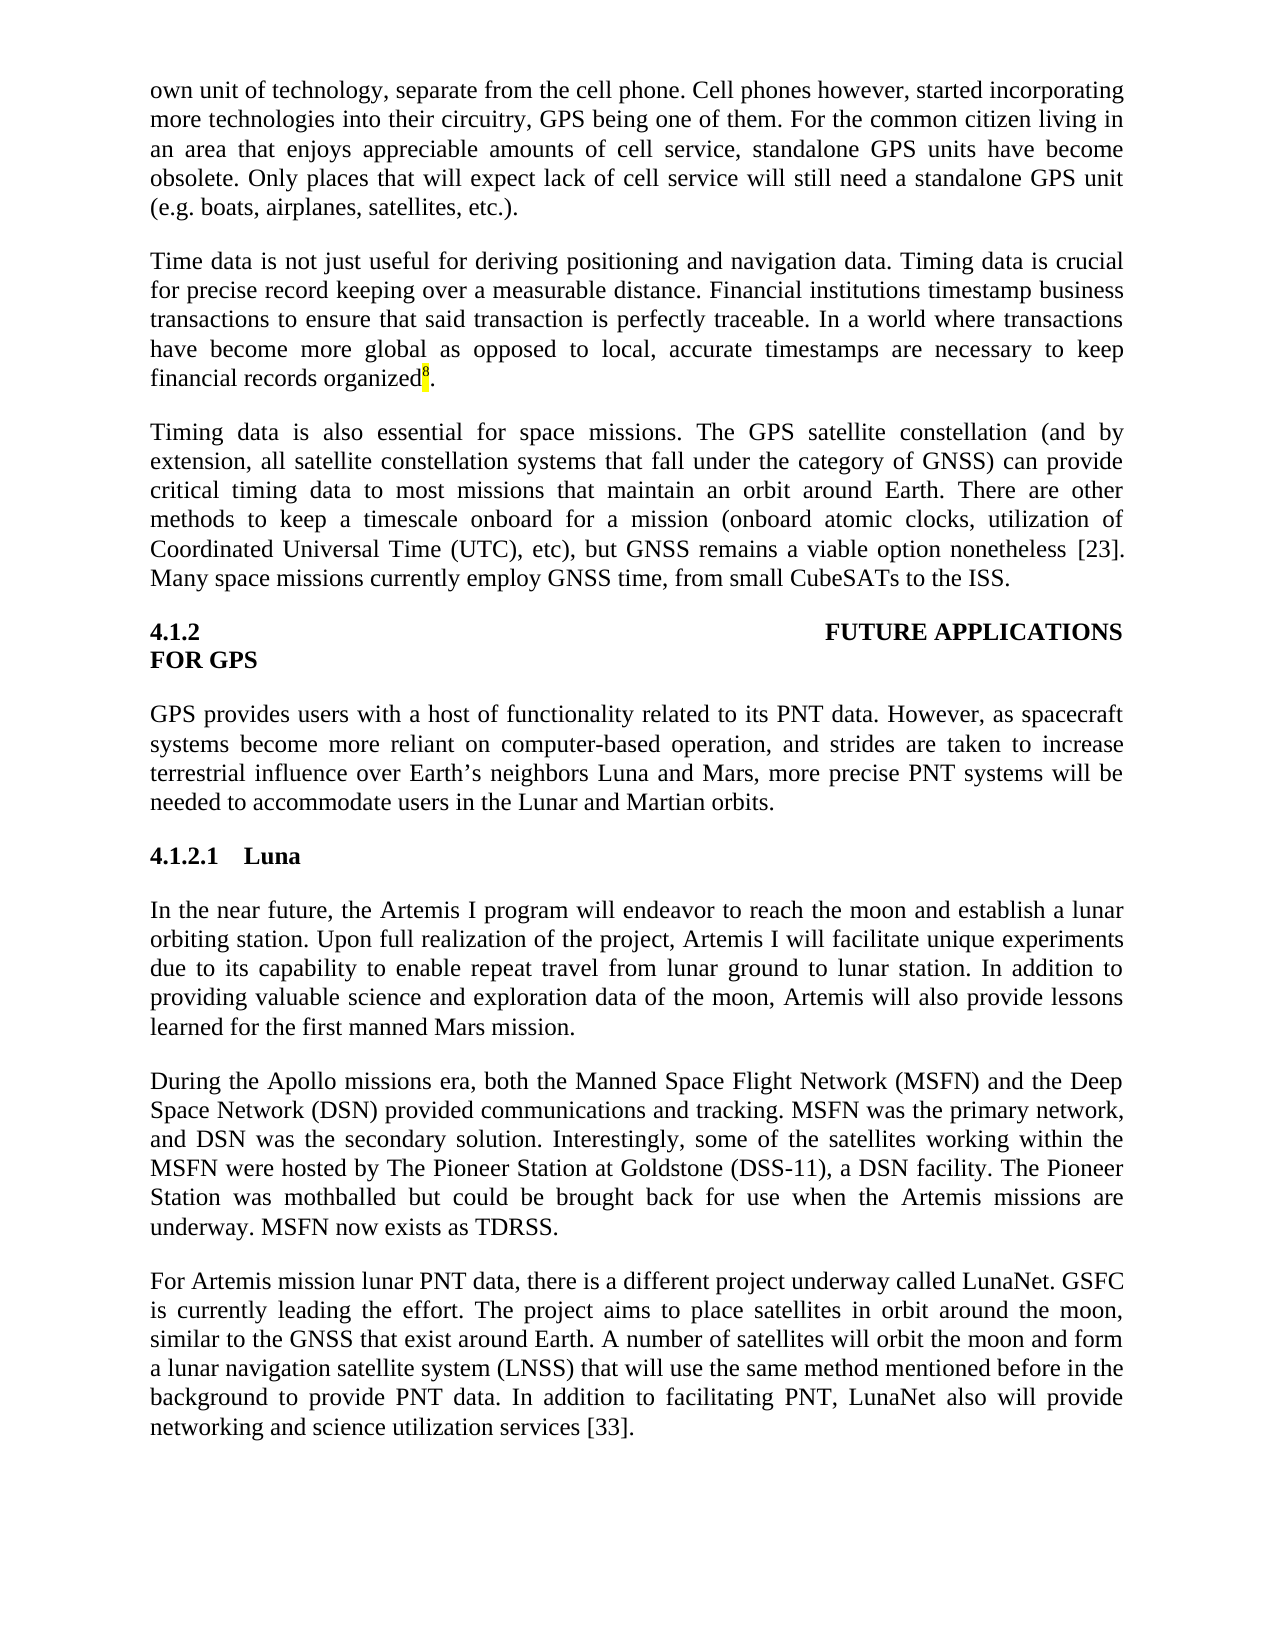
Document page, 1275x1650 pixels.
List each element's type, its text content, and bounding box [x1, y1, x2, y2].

text Time data is not just useful for deriving positioning and navigation data. Timing data is crucial for precise record keeping over a measurable distance. Financial institutions timestamp business transactions to ensure that said transaction is perfectly traceable. In a world where transactions have become more global as opposed to local, accurate timestamps are necessary to keep financial records organized8. [150, 246, 1125, 392]
subtitle Luna [150, 841, 1125, 869]
text In the near future, the Artemis I program will endeavor to reach the moon and establish a lunar orbiting station. Upon full realization of the project, Artemis I will facilitate unique experiments due to its capability to enable repeat travel from lunar ground to lunar station. In addition to providing valuable science and exploration data of the moon, Artemis will also provide lessons learned for the first manned Mars mission. [150, 894, 1125, 1040]
text GPS provides users with a host of functionality related to its PNT data. However, as spacecraft systems become more reliant on computer-based operation, and strides are taken to increase terrestrial influence over Earth’s neighbors Luna and Mars, more precise PNT systems will be needed to accommodate users in the Lunar and Martian orbits. [150, 699, 1125, 816]
text During the Apollo missions era, both the Manned Space Flight Network (MSFN) and the Deep Space Network (DSN) provided communications and tracking. MSFN was the primary network, and DSN was the secondary solution. Interestingly, some of the satellites working within the MSFN were hosted by The Pioneer Station at Goldstone (DSS-11), a DSN facility. The Pioneer Station was mothballed but could be brought back for use when the Artemis missions are underway. MSFN now exists as TDRSS. [150, 1065, 1125, 1240]
subtitle Future Applications for GPS [150, 617, 1125, 674]
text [150, 75, 1125, 221]
text Timing data is also essential for space missions. The GPS satellite constellation (and by extension, all satellite constellation systems that fall under the category of GNSS) can provide critical timing data to most missions that maintain an orbit around Earth. There are other methods to keep a timescale onboard for a mission (onboard atomic clocks, utilization of Coordinated Universal Time (UTC), etc), but GNSS remains a viable option nonetheless [24]. Many space missions currently employ GNSS time, from small CubeSATs to the ISS. [150, 417, 1125, 592]
text For Artemis mission lunar PNT data, there is a different project underway called LunaNet. GSFC is currently leading the effort. The project aims to place satellites in orbit around the moon, similar to the GNSS that exist around Earth. A number of satellites will orbit the moon and form a lunar navigation satellite system (LNSS) that will use the same method mentioned before in the background to provide PNT data. In addition to facilitating PNT, LunaNet also will provide networking and science utilization services [35]. [150, 1265, 1125, 1440]
